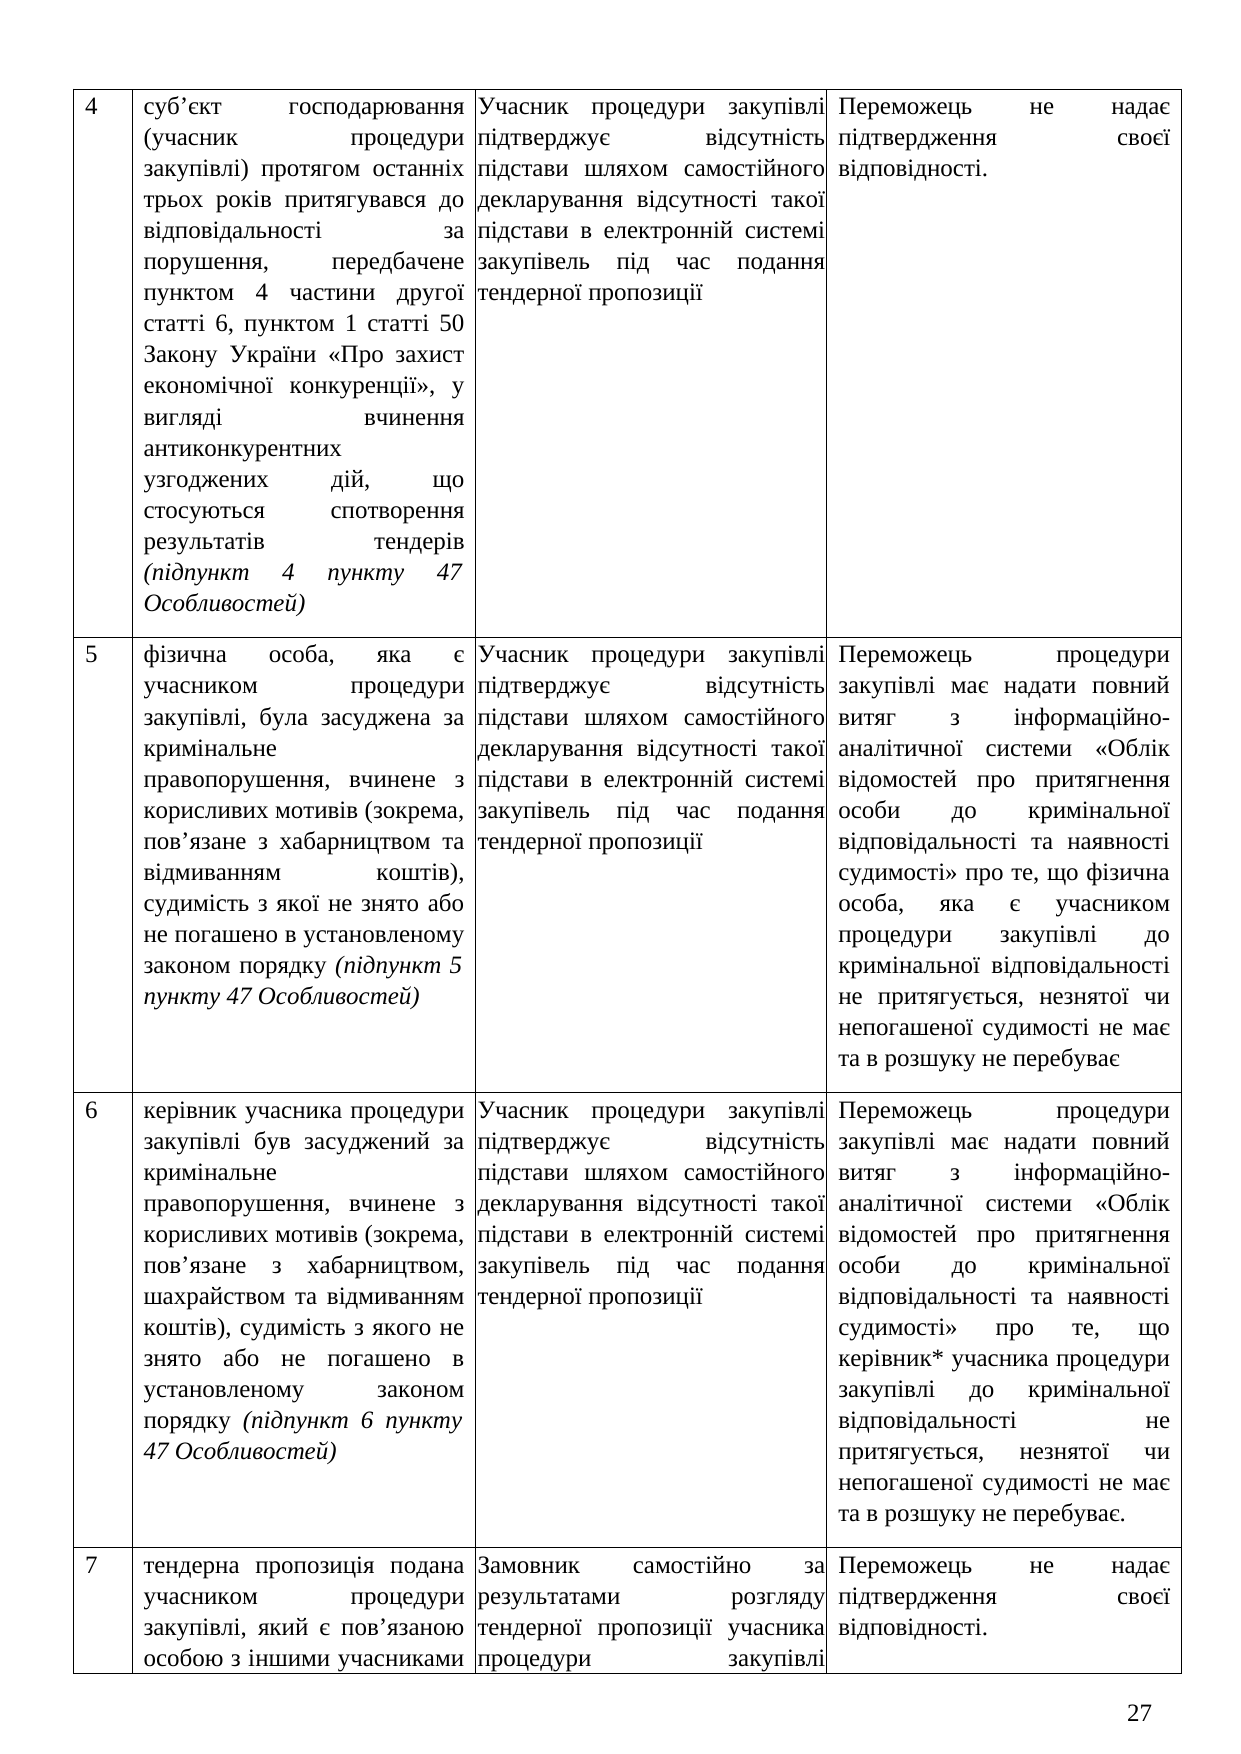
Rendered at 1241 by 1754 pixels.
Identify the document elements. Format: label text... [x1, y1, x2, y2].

table_cell 6 [74, 1093, 132, 1547]
table_cell 4 [74, 90, 132, 637]
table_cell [133, 1548, 475, 1673]
table_cell 5 [74, 638, 132, 1092]
table_cell суб’єкт господарювання (учасник процедури закупівлі) протягом останніх трьох років притягувався до відповідальності за порушення, передбачене пунктом 4 частини другої статті 6, пунктом 1 статті 50 Закону України «Про захист економічної конкуренції», у вигляді вчинення антиконкурентних узгоджених дій, що стосуються спотворення результатів тендерів (підпункт 4 пункту 47 Особливостей) [133, 90, 475, 637]
table_cell Переможець не надає підтвердження своєї відповідності. [827, 90, 1181, 637]
table_cell Переможець процедури закупівлі має надати повний витяг з інформаційно-аналітичної системи «Облік відомостей про притягнення особи до кримінальної відповідальності та наявності судимості» про те, що керівник* учасника процедури закупівлі до кримінальної відповідальності не притягується, незнятої чи непогашеної судимості не має та в розшуку не перебуває. [827, 1093, 1181, 1547]
table_cell керівник учасника процедури закупівлі був засуджений за кримінальне правопорушення, вчинене з корисливих мотивів (зокрема, пов’язане з хабарництвом, шахрайством та відмиванням коштів), судимість з якого не знято або не погашено в установленому законом порядку (підпункт 6 пункту 47 Особливостей) [133, 1093, 475, 1547]
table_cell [827, 1548, 1181, 1673]
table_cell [476, 1548, 826, 1673]
table_cell Переможець процедури закупівлі має надати повний витяг з інформаційно-аналітичної системи «Облік відомостей про притягнення особи до кримінальної відповідальності та наявності судимості» про те, що фізична особа, яка є учасником процедури закупівлі до кримінальної відповідальності не притягується, незнятої чи непогашеної судимості не має та в розшуку не перебуває [827, 638, 1181, 1092]
table_cell 7 [74, 1548, 132, 1673]
table_cell фізична особа, яка є учасником процедури закупівлі, була засуджена за кримінальне правопорушення, вчинене з корисливих мотивів (зокрема, пов’язане з хабарництвом та відмиванням коштів), судимість з якої не знято або не погашено в установленому законом порядку (підпункт 5 пункту 47 Особливостей) [133, 638, 475, 1092]
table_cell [476, 90, 826, 637]
